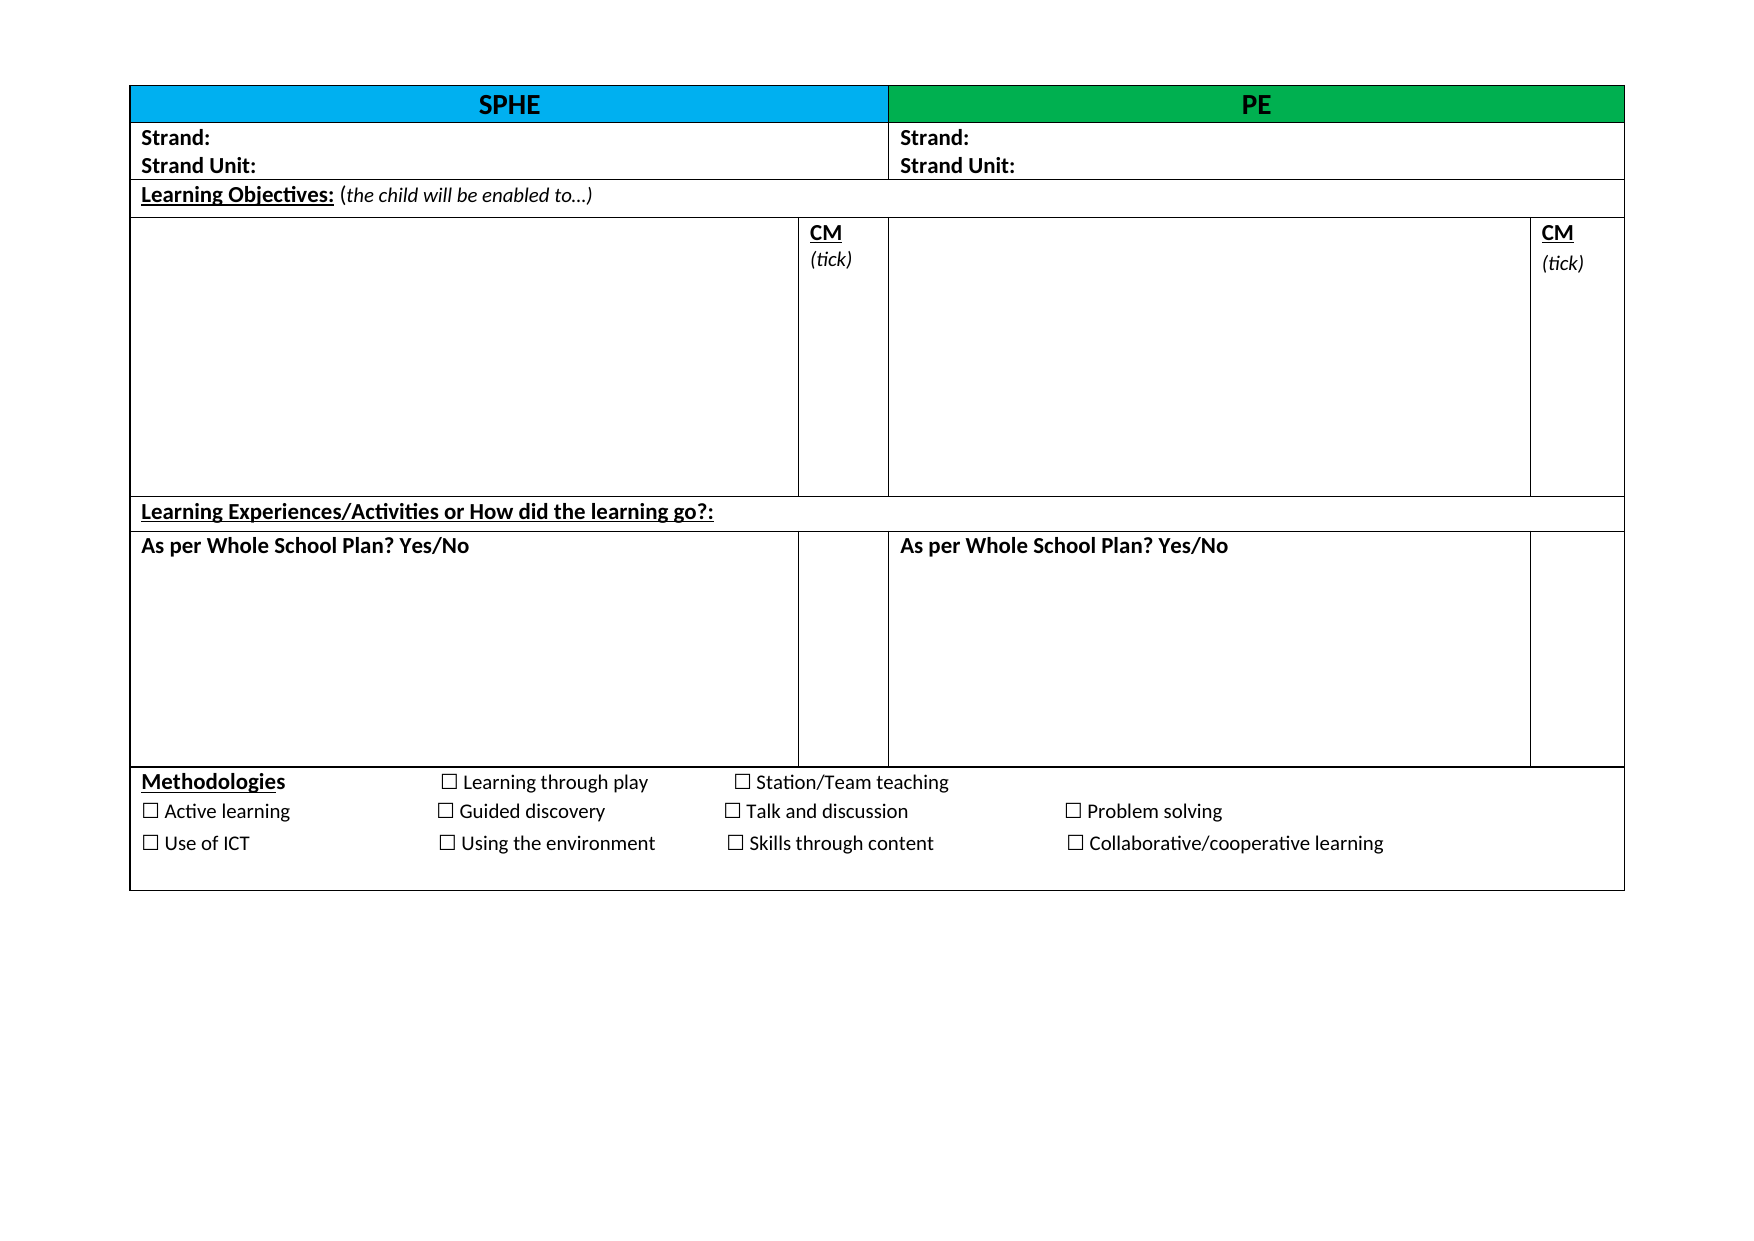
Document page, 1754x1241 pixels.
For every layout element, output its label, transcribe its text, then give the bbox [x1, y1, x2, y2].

table_header SPHE [131, 86, 888, 122]
table_cell [131, 218, 798, 496]
table_cell CM (tick) [799, 218, 888, 496]
table_cell As per Whole School Plan? Yes/No [889, 532, 1530, 766]
table_cell Learning Objectives: (the child will be enabled to…) [131, 180, 1624, 217]
table_cell [1531, 532, 1624, 766]
table_cell Methodologies Learning through play Station/Team teaching Active learning Guided discovery Talk and discussion Problem solving Use of ICT Using the environment Skills through content Collaborative/cooperative learning [131, 768, 1624, 890]
table_cell [889, 218, 1530, 496]
table_cell CM (tick) [1531, 218, 1624, 496]
table_cell Strand: Strand Unit: [889, 123, 1624, 179]
table_cell [799, 532, 888, 766]
table_header PE [889, 86, 1624, 122]
table_cell Strand: Strand Unit: [131, 123, 888, 179]
table_cell As per Whole School Plan? Yes/No [131, 532, 798, 766]
table_cell Learning Experiences/Activities or How did the learning go?: [131, 497, 1624, 531]
